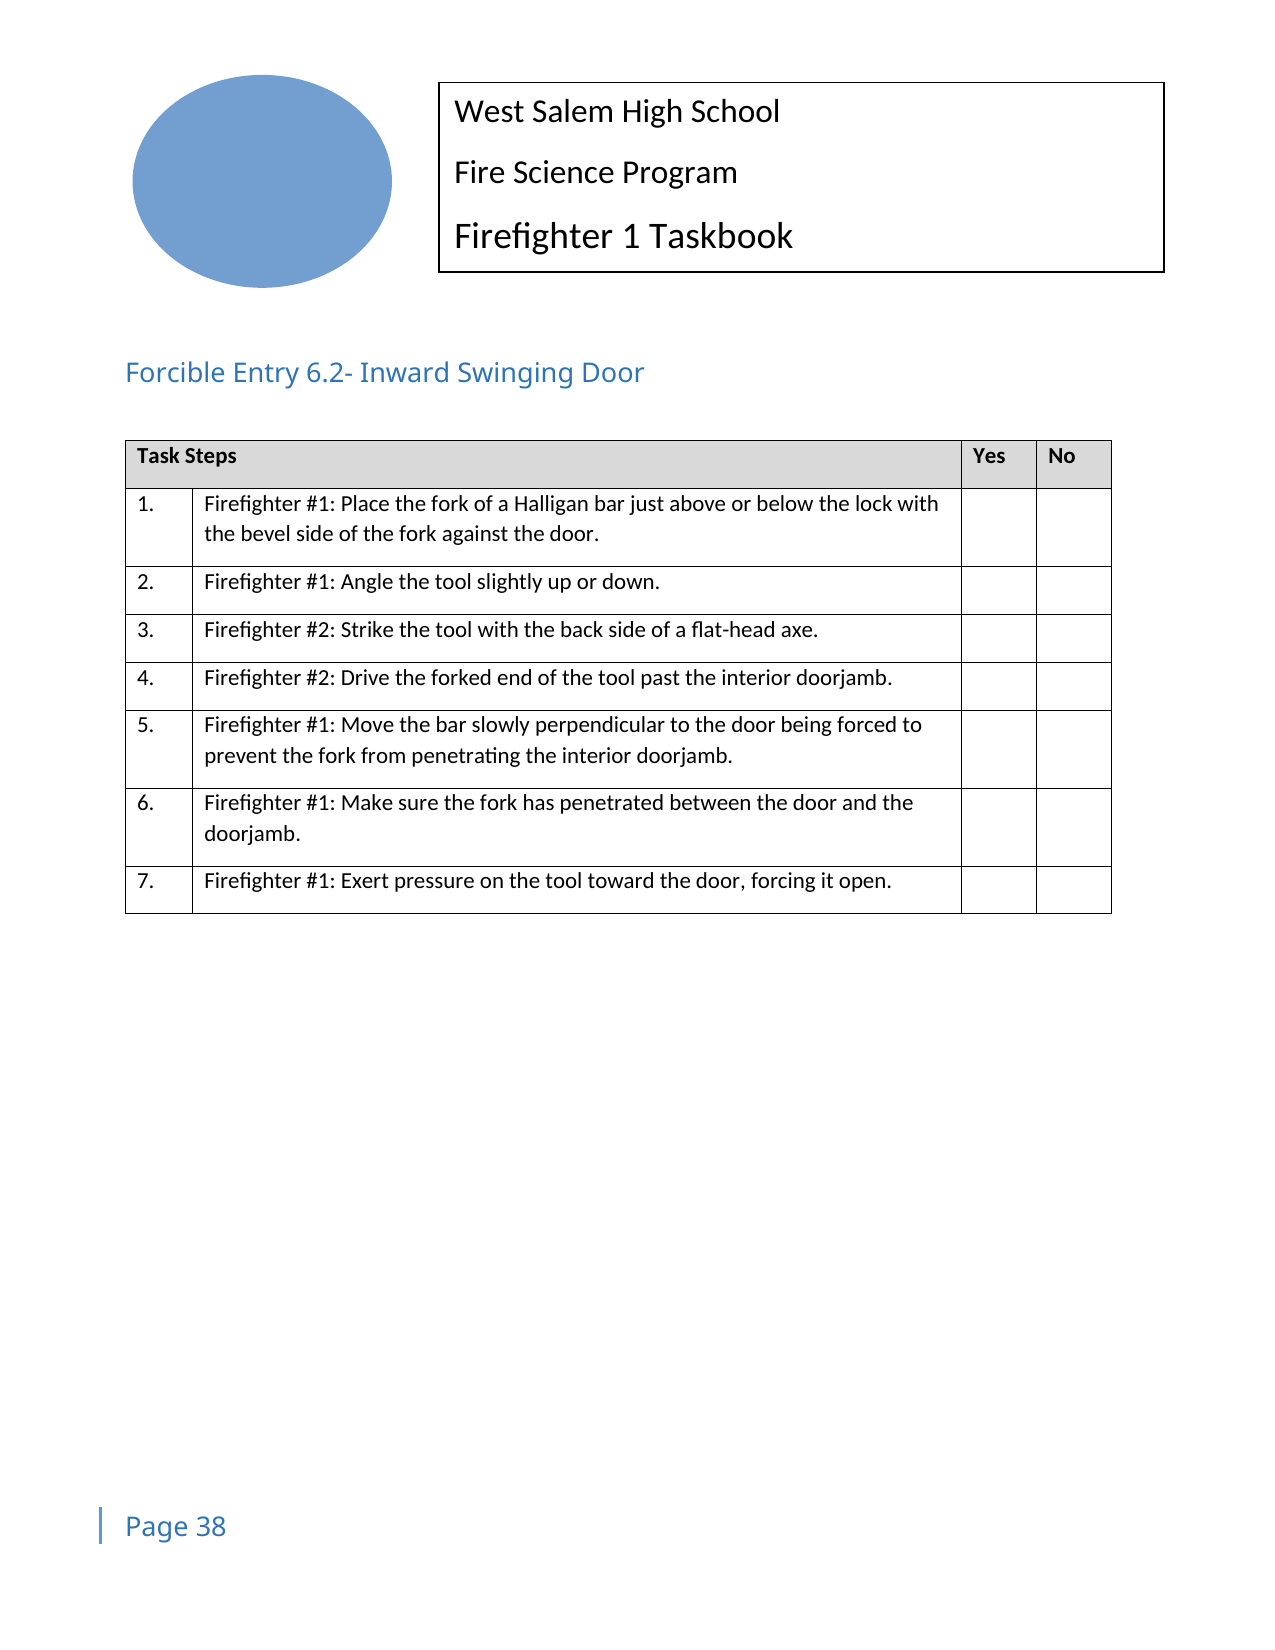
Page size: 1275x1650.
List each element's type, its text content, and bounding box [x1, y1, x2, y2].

table_cell Firefighter #1: Angle the tool slightly up or down. [193, 567, 961, 614]
table_cell 7. [126, 867, 192, 913]
table_cell Firefighter #1: Exert pressure on the tool toward the door, forcing it open. [193, 867, 961, 913]
table_cell [1037, 489, 1111, 566]
table_cell Firefighter #2: Strike the tool with the back side of a flat-head axe. [193, 615, 961, 662]
table_cell [1037, 663, 1111, 709]
table_cell 4. [126, 663, 192, 709]
table_cell [962, 789, 1036, 866]
table_cell [962, 711, 1036, 787]
table_cell [1037, 711, 1111, 787]
table_cell [1037, 567, 1111, 614]
table_header Task Steps [126, 441, 961, 488]
table_cell [962, 567, 1036, 614]
table_cell [962, 489, 1036, 566]
table_cell Firefighter #1: Make sure the fork has penetrated between the door and the doorjamb. [193, 789, 961, 866]
table_cell 5. [126, 711, 192, 787]
table_cell Firefighter #2: Drive the forked end of the tool past the interior doorjamb. [193, 663, 961, 709]
table_header No [1037, 441, 1111, 488]
table_cell [1037, 615, 1111, 662]
table_cell [1037, 867, 1111, 913]
table_cell 3. [126, 615, 192, 662]
table_header Yes [962, 441, 1036, 488]
table_cell [1037, 789, 1111, 866]
table_cell [962, 663, 1036, 709]
table_cell 6. [126, 789, 192, 866]
table_cell 2. [126, 567, 192, 614]
subtitle Forcible Entry 6.2- Inward Swinging Door [125, 353, 1171, 390]
table_cell Firefighter #1: Place the fork of a Halligan bar just above or below the lock with the bevel side of the fork against the door. [193, 489, 961, 566]
table_cell [962, 867, 1036, 913]
table_cell [962, 615, 1036, 662]
table_cell Firefighter #1: Move the bar slowly perpendicular to the door being forced to prevent the fork from penetrating the interior doorjamb. [193, 711, 961, 787]
table_cell 1. [126, 489, 192, 566]
